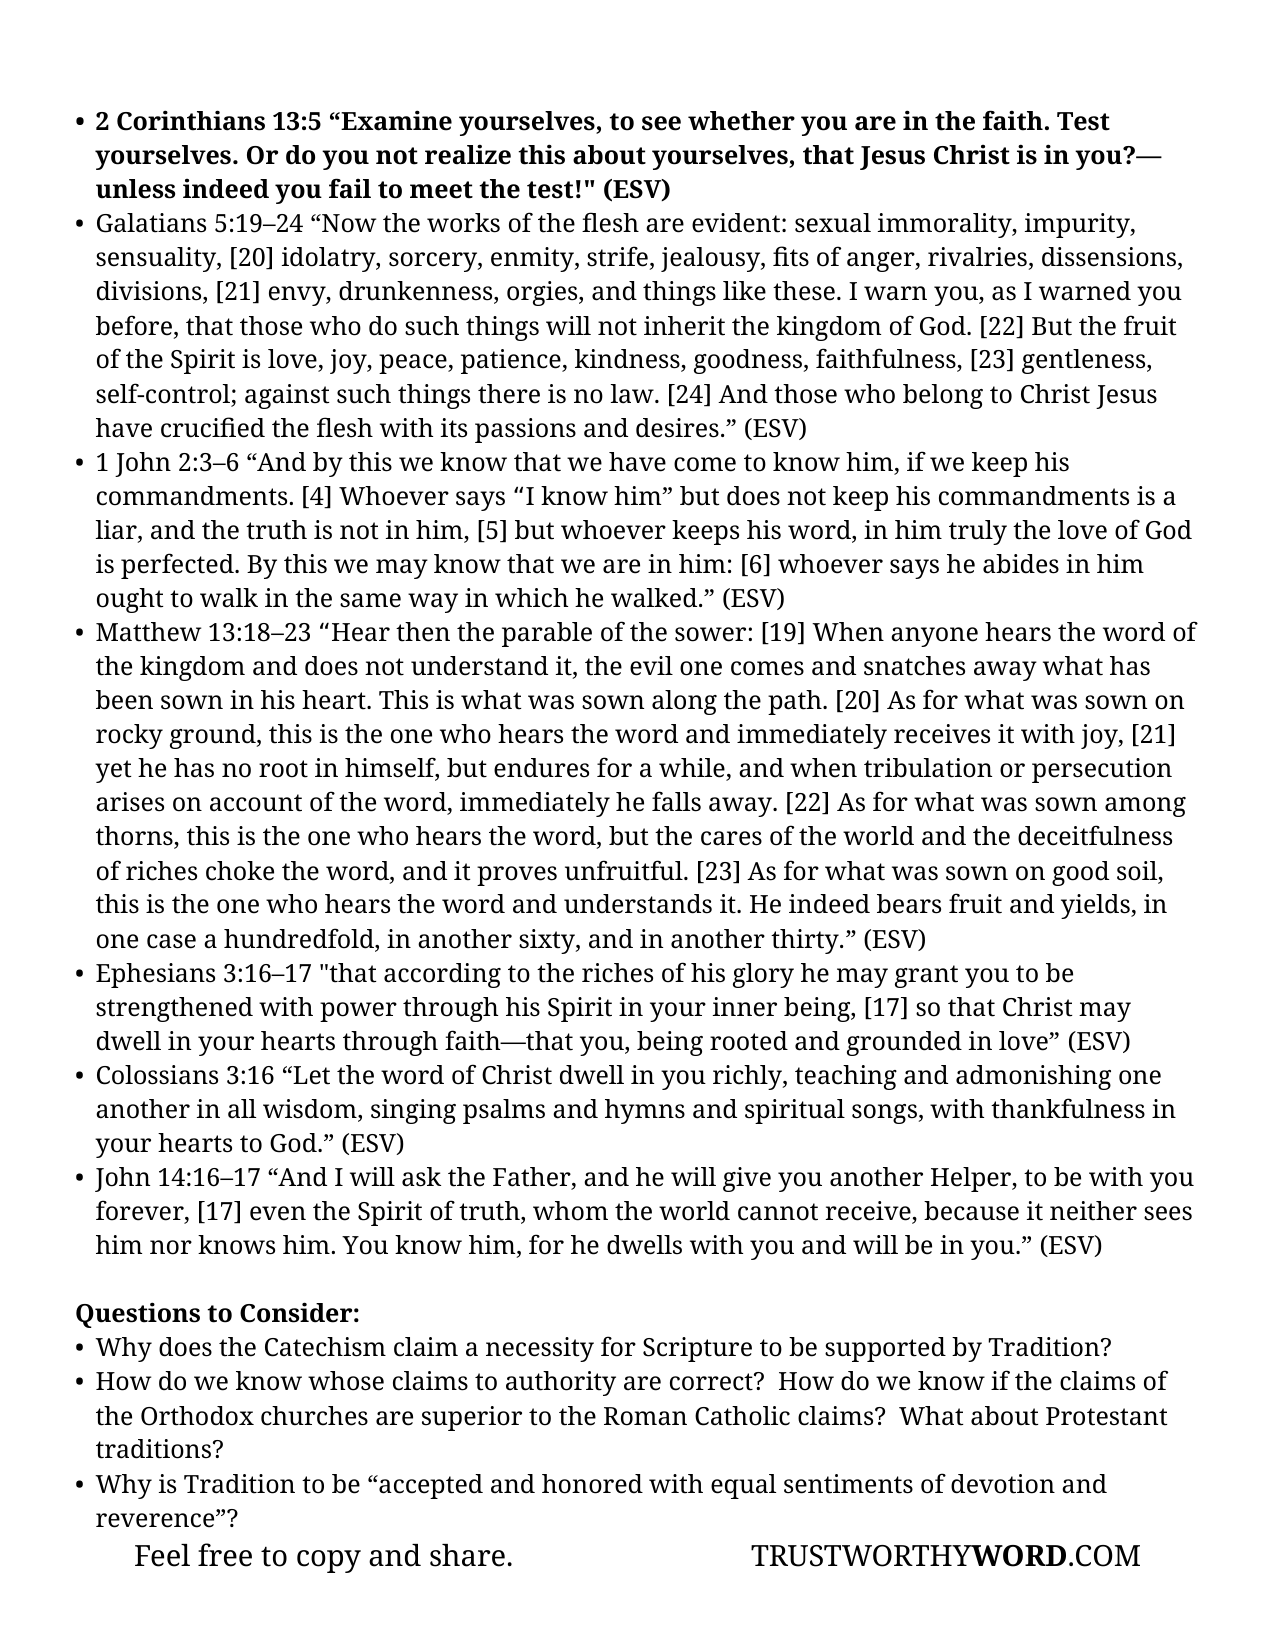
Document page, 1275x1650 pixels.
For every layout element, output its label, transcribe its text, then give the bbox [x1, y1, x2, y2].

list 2 Corinthians 13:5 “Examine yourselves, to see whether you are in the faith. Test yourselves. Or do you not realize this about yourselves, that Jesus Christ is in you?—unless indeed you fail to meet the test!" (ESV) [75, 104, 1200, 206]
list Why does the Catechism claim a necessity for Scripture to be supported by Tradition? [75, 1330, 1200, 1364]
list Colossians 3:16 “Let the word of Christ dwell in you richly, teaching and admonishing one another in all wisdom, singing psalms and hymns and spiritual songs, with thankfulness in your hearts to God.” (ESV) [75, 1057, 1200, 1160]
list Matthew 13:18–23 “Hear then the parable of the sower: [19] When anyone hears the word of the kingdom and does not understand it, the evil one comes and snatches away what has been sown in his heart. This is what was sown along the path. [20] As for what was sown on rocky ground, this is the one who hears the word and immediately receives it with joy, [21] yet he has no root in himself, but endures for a while, and when tribulation or persecution arises on account of the word, immediately he falls away. [22] As for what was sown among thorns, this is the one who hears the word, but the cares of the world and the deceitfulness of riches choke the word, and it proves unfruitful. [23] As for what was sown on good soil, this is the one who hears the word and understands it. He indeed bears fruit and yields, in one case a hundredfold, in another sixty, and in another thirty.” (ESV) [75, 615, 1200, 955]
list 1 John 2:3–6 “And by this we know that we have come to know him, if we keep his commandments. [4] Whoever says “I know him” but does not keep his commandments is a liar, and the truth is not in him, [5] but whoever keeps his word, in him truly the love of God is perfected. By this we may know that we are in him: [6] whoever says he abides in him ought to walk in the same way in which he walked.” (ESV) [75, 444, 1200, 615]
list Ephesians 3:16–17 "that according to the riches of his glory he may grant you to be strengthened with power through his Spirit in your inner being, [17] so that Christ may dwell in your hearts through faith—that you, being rooted and grounded in love” (ESV) [75, 955, 1200, 1057]
text Questions to Consider: [75, 1296, 1200, 1330]
list John 14:16–17 “And I will ask the Father, and he will give you another Helper, to be with you forever, [17] even the Spirit of truth, whom the world cannot receive, because it neither sees him nor knows him. You know him, for he dwells with you and will be in you.” (ESV) [75, 1160, 1200, 1262]
list How do we know whose claims to authority are correct? How do we know if the claims of the Orthodox churches are superior to the Roman Catholic claims? What about Protestant traditions? [75, 1364, 1200, 1466]
list Galatians 5:19–24 “Now the works of the flesh are evident: sexual immorality, impurity, sensuality, [20] idolatry, sorcery, enmity, strife, jealousy, fits of anger, rivalries, dissensions, divisions, [21] envy, drunkenness, orgies, and things like these. I warn you, as I warned you before, that those who do such things will not inherit the kingdom of God. [22] But the fruit of the Spirit is love, joy, peace, patience, kindness, goodness, faithfulness, [23] gentleness, self-control; against such things there is no law. [24] And those who belong to Christ Jesus have crucified the flesh with its passions and desires.” (ESV) [75, 206, 1200, 444]
list Why is Tradition to be “accepted and honored with equal sentiments of devotion and reverence”? [75, 1466, 1200, 1534]
